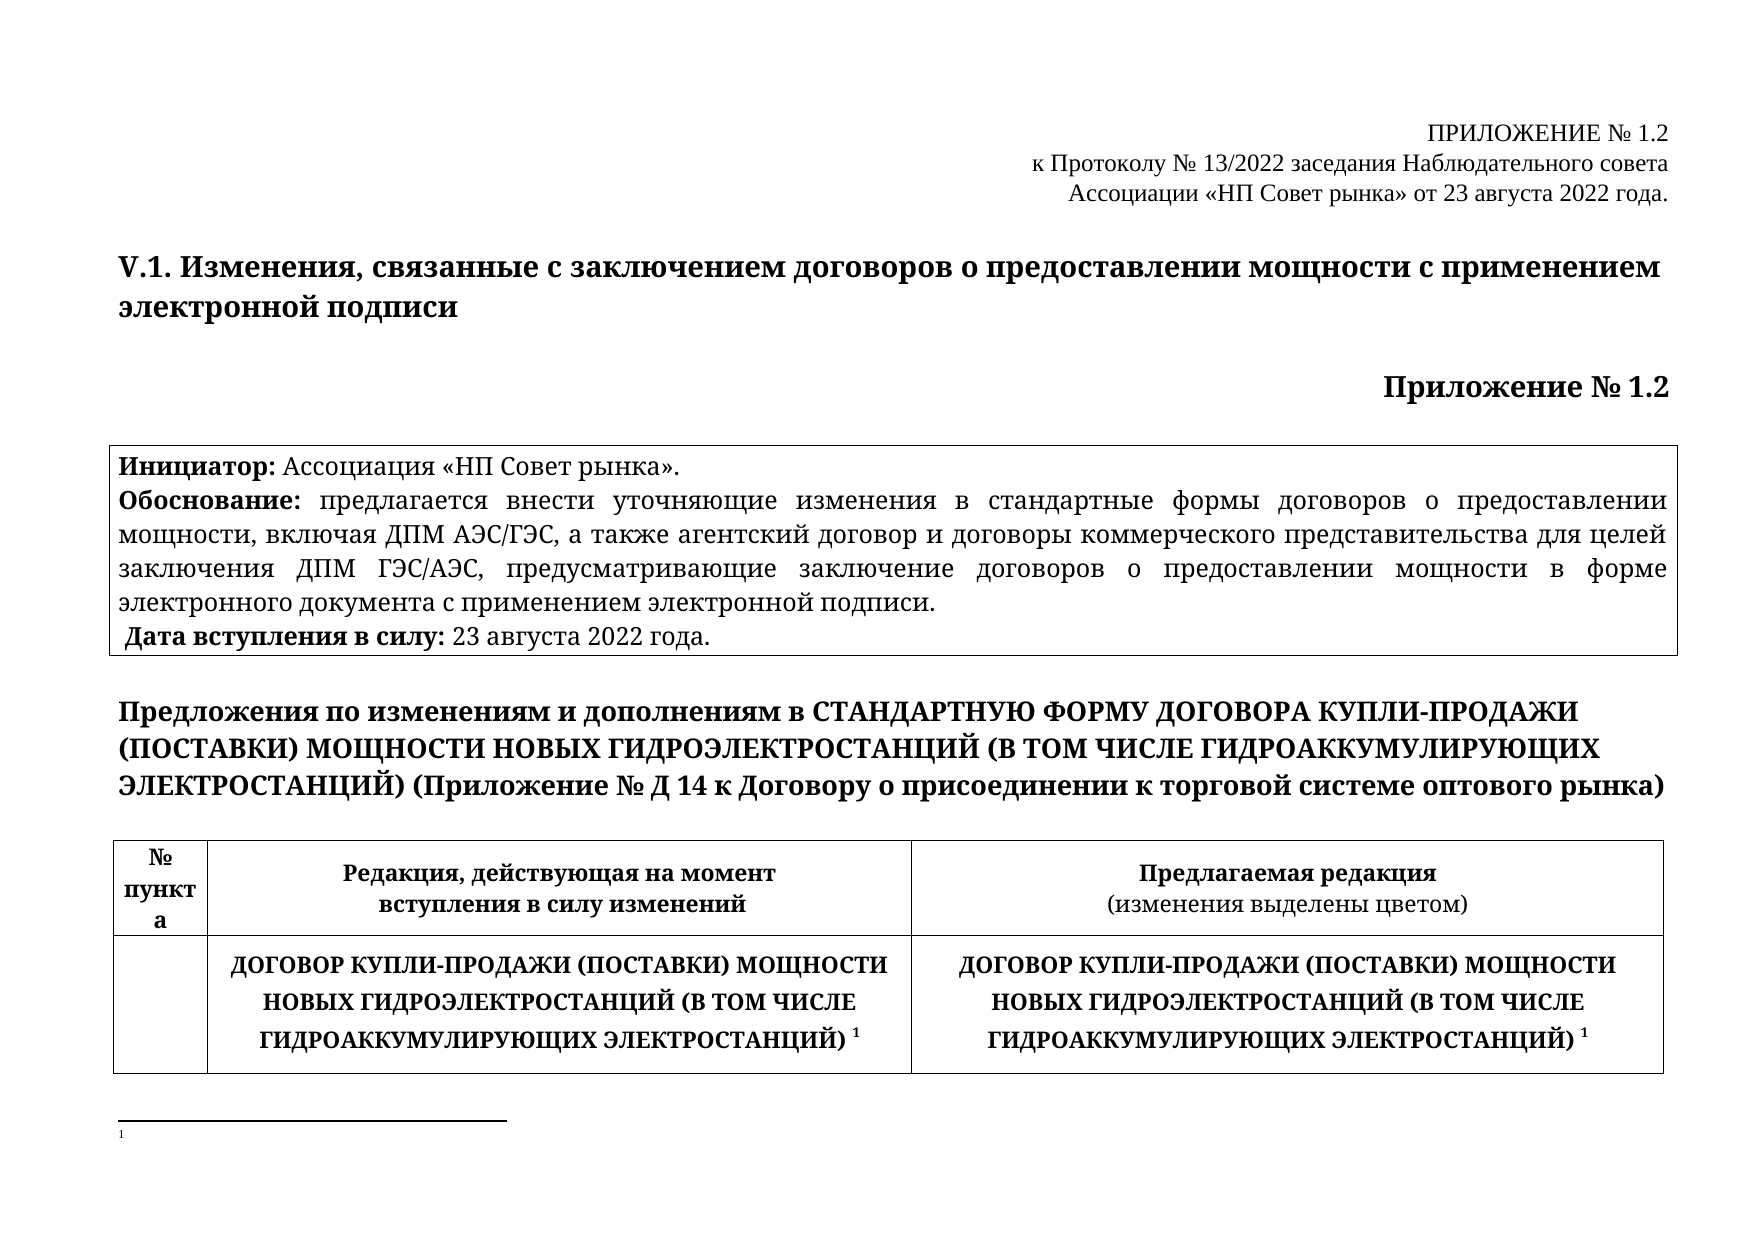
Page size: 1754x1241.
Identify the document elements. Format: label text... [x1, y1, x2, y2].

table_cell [208, 936, 911, 1072]
text Инициатор: Ассоциация «НП Совет рынка». [110, 446, 1677, 482]
table_header Предлагаемая редакция (изменения выделены цветом) [912, 841, 1663, 935]
text Ассоциации «НП Совет рынка» от 23 августа 2022 года. [118, 178, 1668, 207]
text Предложения по изменениям и дополнениям в СТАНДАРТНУЮ ФОРМУ ДОГОВОРА КУПЛИ-ПРОДАЖИ (ПОСТАВКИ) МОЩНОСТИ НОВЫХ ГИДРОЭЛЕКТРОСТАНЦИЙ (В ТОМ ЧИСЛЕ ГИДРОАККУМУЛИРУЮЩИХ ЭЛЕКТРОСТАНЦИЙ) (Приложение № Д 14 к Договору о присоединении к торговой системе оптового рынка) [118, 693, 1668, 803]
text Дата вступления в силу: 23 августа 2022 года. [110, 616, 1677, 655]
text Приложение № 1.2 [118, 366, 1669, 406]
text Обоснование: предлагается внести уточняющие изменения в стандартные формы договоров о предоставлении мощности, включая ДПМ АЭС/ГЭС, а также агентский договор и договоры коммерческого представительства для целей заключения ДПМ ГЭС/АЭС, предусматривающие заключение договоров о предоставлении мощности в форме электронного документа с применением электронной подписи. [118, 482, 1668, 616]
table_header Редакция, действующая на момент вступления в силу изменений [208, 841, 911, 935]
text Приложение № 1.2 [124, 118, 1668, 147]
table_header № пункта [114, 841, 207, 935]
text V.1. Изменения, связанные с заключением договоров о предоставлении мощности с применением электронной подписи [118, 247, 1669, 326]
text к Протоколу № 13/2022 заседания Наблюдательного совета [124, 148, 1668, 177]
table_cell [912, 936, 1663, 1072]
table_cell [114, 936, 207, 1072]
